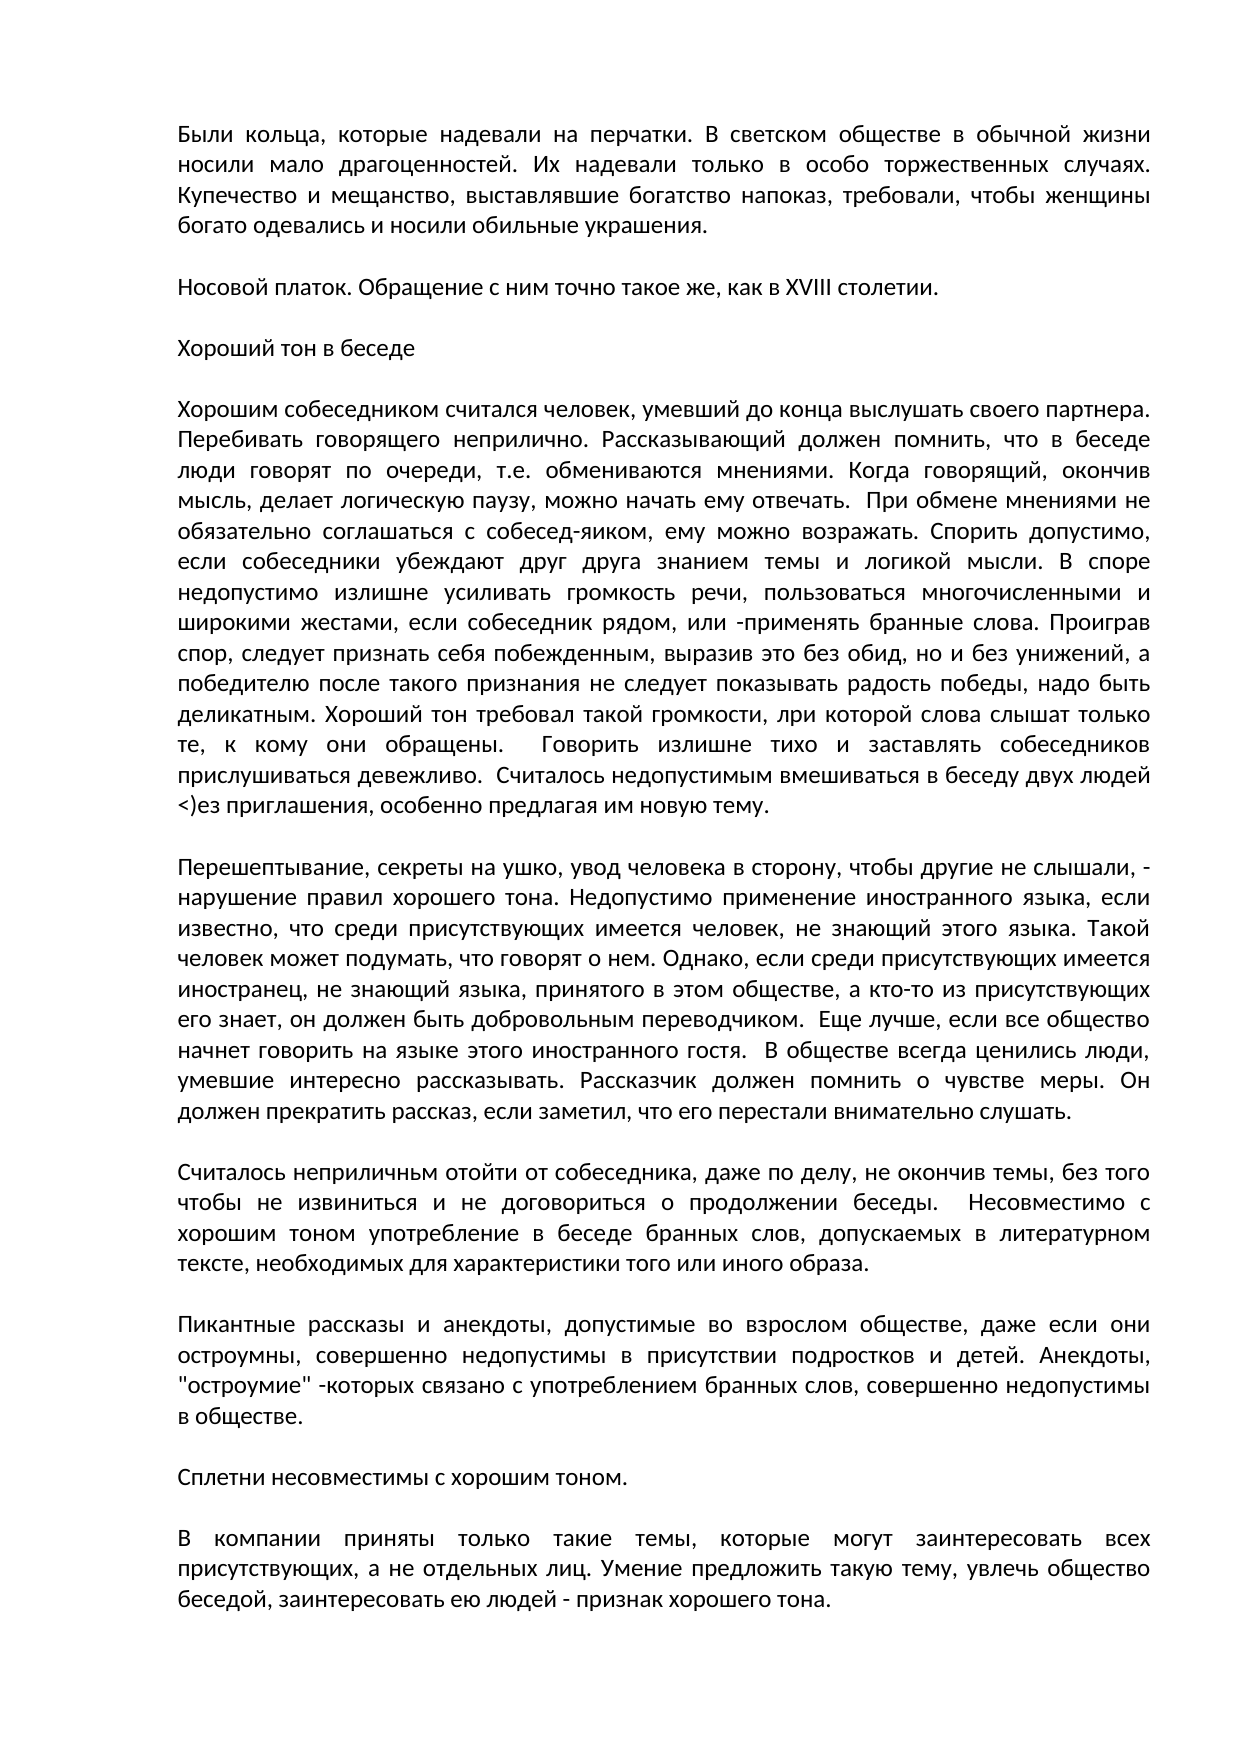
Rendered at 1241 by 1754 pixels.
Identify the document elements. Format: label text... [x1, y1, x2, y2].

text Были кольца, которые надевали на перчатки. В светском обществе в обычной жизни носили мало драгоценностей. Их надевали только в особо торжественных случаях. Купечество и мещанство, выставлявшие богатство напоказ, требовали, чтобы женщины богато одевались и носили обильные украшения. [177, 118, 1152, 240]
text В компании приняты только такие темы, которые могут заинтересовать всех присутствующих, а не отдельных лиц. Умение предложить такую тему, увлечь общество беседой, заинтересовать ею людей - признак хорошего тона. [177, 1522, 1152, 1614]
text Хорошим собеседником считался человек, умевший до конца выслушать своего партнера. Перебивать говорящего неприлично. Рассказывающий должен помнить, что в беседе люди говорят по очереди, т.е. обмениваются мнениями. Когда говорящий, окончив мысль, делает логическую паузу, можно начать ему отвечать. При обмене мнениями не обязательно соглашаться с собесед-яиком, ему можно возражать. Спорить допустимо, если собеседники убеждают друг друга знанием темы и логикой мысли. В споре недопустимо излишне усиливать громкость речи, пользоваться многочисленными и широкими жестами, если собеседник рядом, или -применять бранные слова. Проиграв спор, следует признать себя побежденным, выразив это без обид, но и без унижений, а победителю после такого признания не следует показывать радость победы, надо быть деликатным. Хороший тон требовал такой громкости, лри которой слова слышат только те, к кому они обращены. Говорить излишне тихо и заставлять собеседников прислушиваться девежливо. Считалось недопустимым вмешиваться в беседу двух людей <)ез приглашения, особенно предлагая им новую тему. [177, 393, 1152, 820]
text Носовой платок. Обращение с ним точно такое же, как в XVIII столетии. [177, 271, 1152, 301]
text Считалось неприличньм отойти от собеседника, даже по делу, не окончив темы, без того чтобы не извиниться и не договориться о продолжении беседы. Несовместимо с хорошим тоном употребление в беседе бранных слов, допускаемых в литературном тексте, необходимых для характеристики того или иного образа. [177, 1156, 1152, 1278]
text Пикантные рассказы и анекдоты, допустимые во взрослом обществе, даже если они остроумны, совершенно недопустимы в присутствии подростков и детей. Анекдоты, "остроумие" -которых связано с употреблением бранных слов, совершенно недопустимы в обществе. [177, 1308, 1152, 1431]
text Перешептывание, секреты на ушко, увод человека в сторону, чтобы другие не слышали, - нарушение правил хорошего тона. Недопустимо применение иностранного языка, если известно, что среди присутствующих имеется человек, не знающий этого языка. Такой человек может подумать, что говорят о нем. Однако, если среди присутствующих имеется иностранец, не знающий языка, принятого в этом обществе, а кто-то из присутствующих его знает, он должен быть добровольным переводчиком. Еще лучше, если все общество начнет говорить на языке этого иностранного гостя. В обществе всегда ценились люди, умевшие интересно рассказывать. Рассказчик должен помнить о чувстве меры. Он должен прекратить рассказ, если заметил, что его перестали внимательно слушать. [177, 851, 1152, 1125]
text Сплетни несовместимы с хорошим тоном. [177, 1461, 1152, 1492]
text Хороший тон в беседе [177, 332, 1152, 362]
